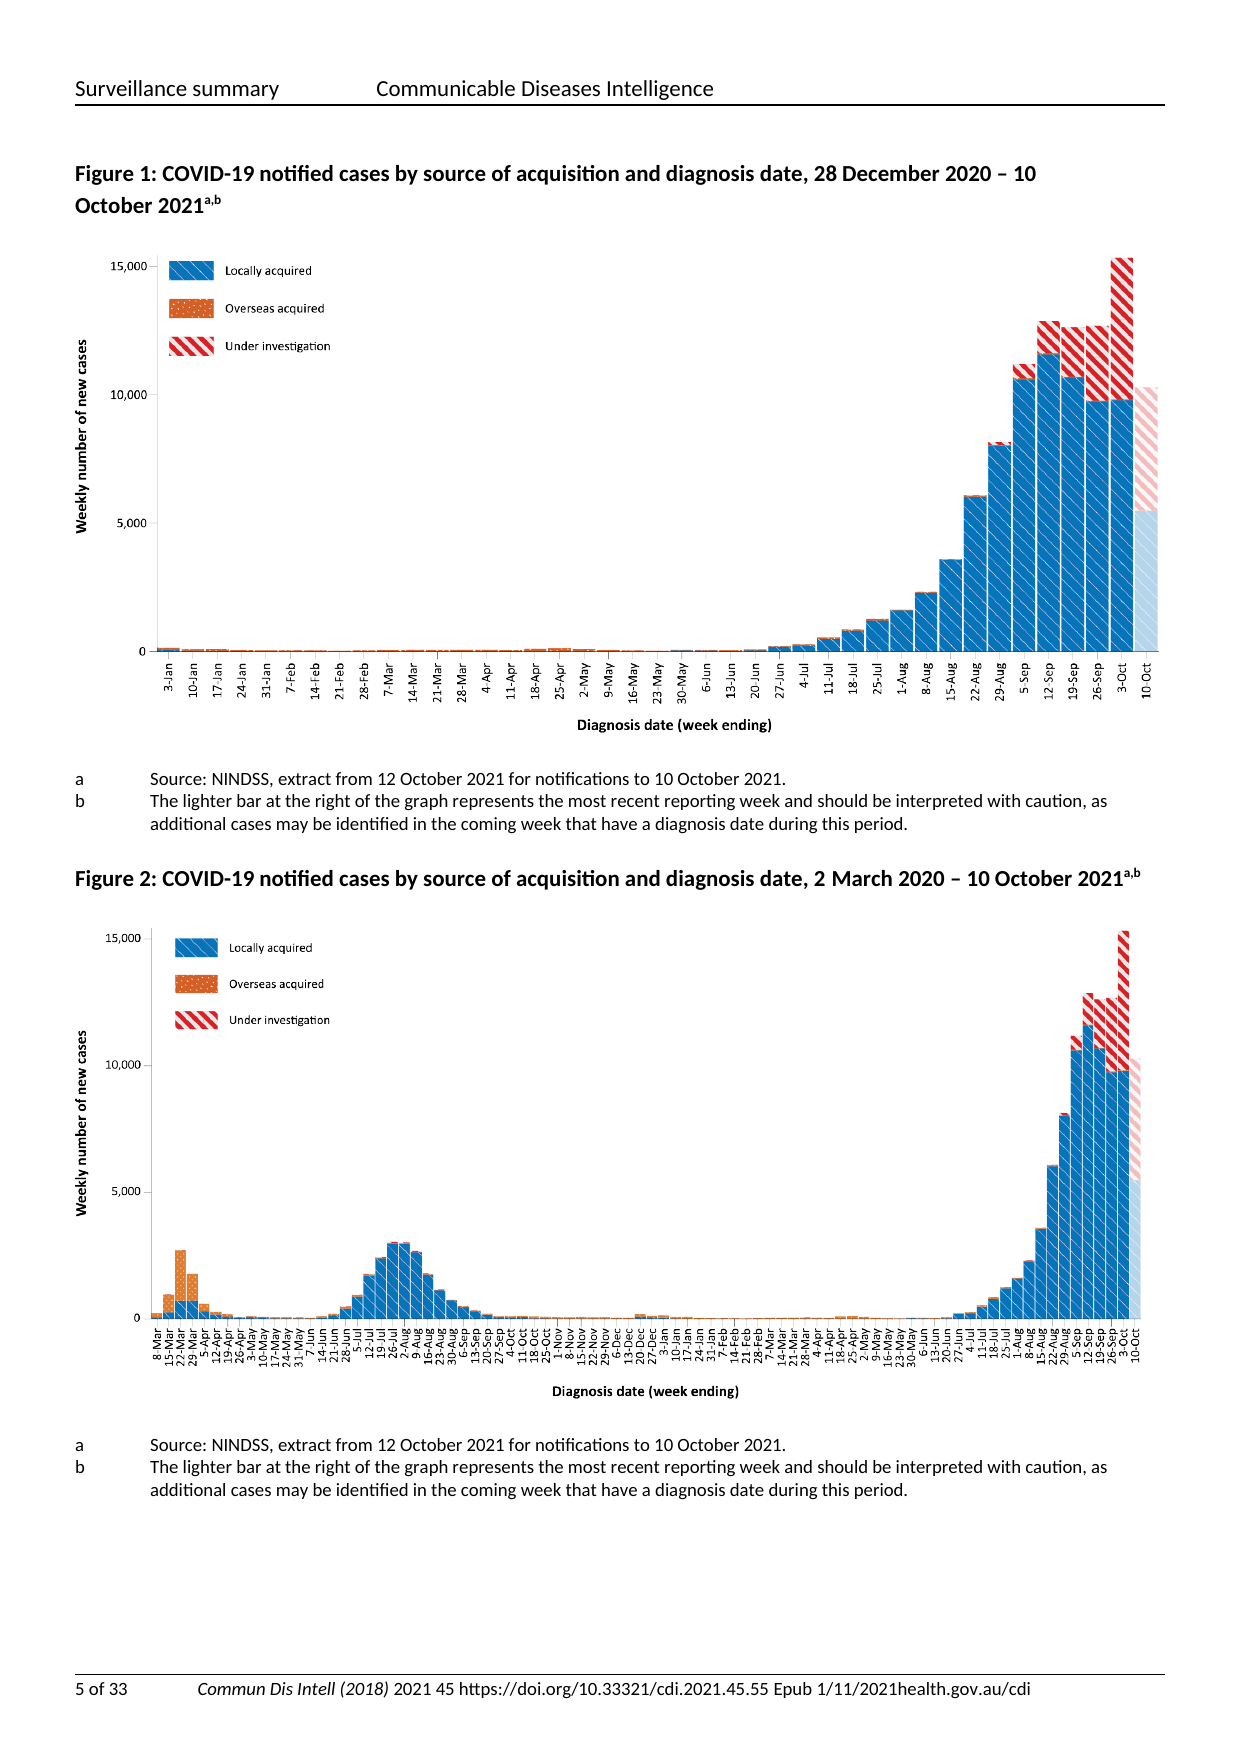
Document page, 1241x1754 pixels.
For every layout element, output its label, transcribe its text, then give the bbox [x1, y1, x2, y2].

picture [75, 252, 1162, 734]
text Figure 1: COVID-19 notified cases by source of acquisition and diagnosis date, 28 December 2020 – 10 October 2021a,b [75, 159, 1165, 219]
text a Source: NINDSS, extract from 12 October 2021 for notifications to 10 October 2021. [75, 767, 1165, 789]
picture [75, 926, 1143, 1400]
text Figure 2: COVID-19 notified cases by source of acquisition and diagnosis date, 2 March 2020 – 10 October 2021a,b [75, 864, 1165, 893]
text a Source: NINDSS, extract from 12 October 2021 for notifications to 10 October 2021. [75, 1433, 1165, 1456]
text b The lighter bar at the right of the graph represents the most recent reporting week and should be interpreted with caution, as additional cases may be identified in the coming week that have a diagnosis date during this period. [75, 789, 1165, 835]
text b The lighter bar at the right of the graph represents the most recent reporting week and should be interpreted with caution, as additional cases may be identified in the coming week that have a diagnosis date during this period. [75, 1456, 1165, 1502]
